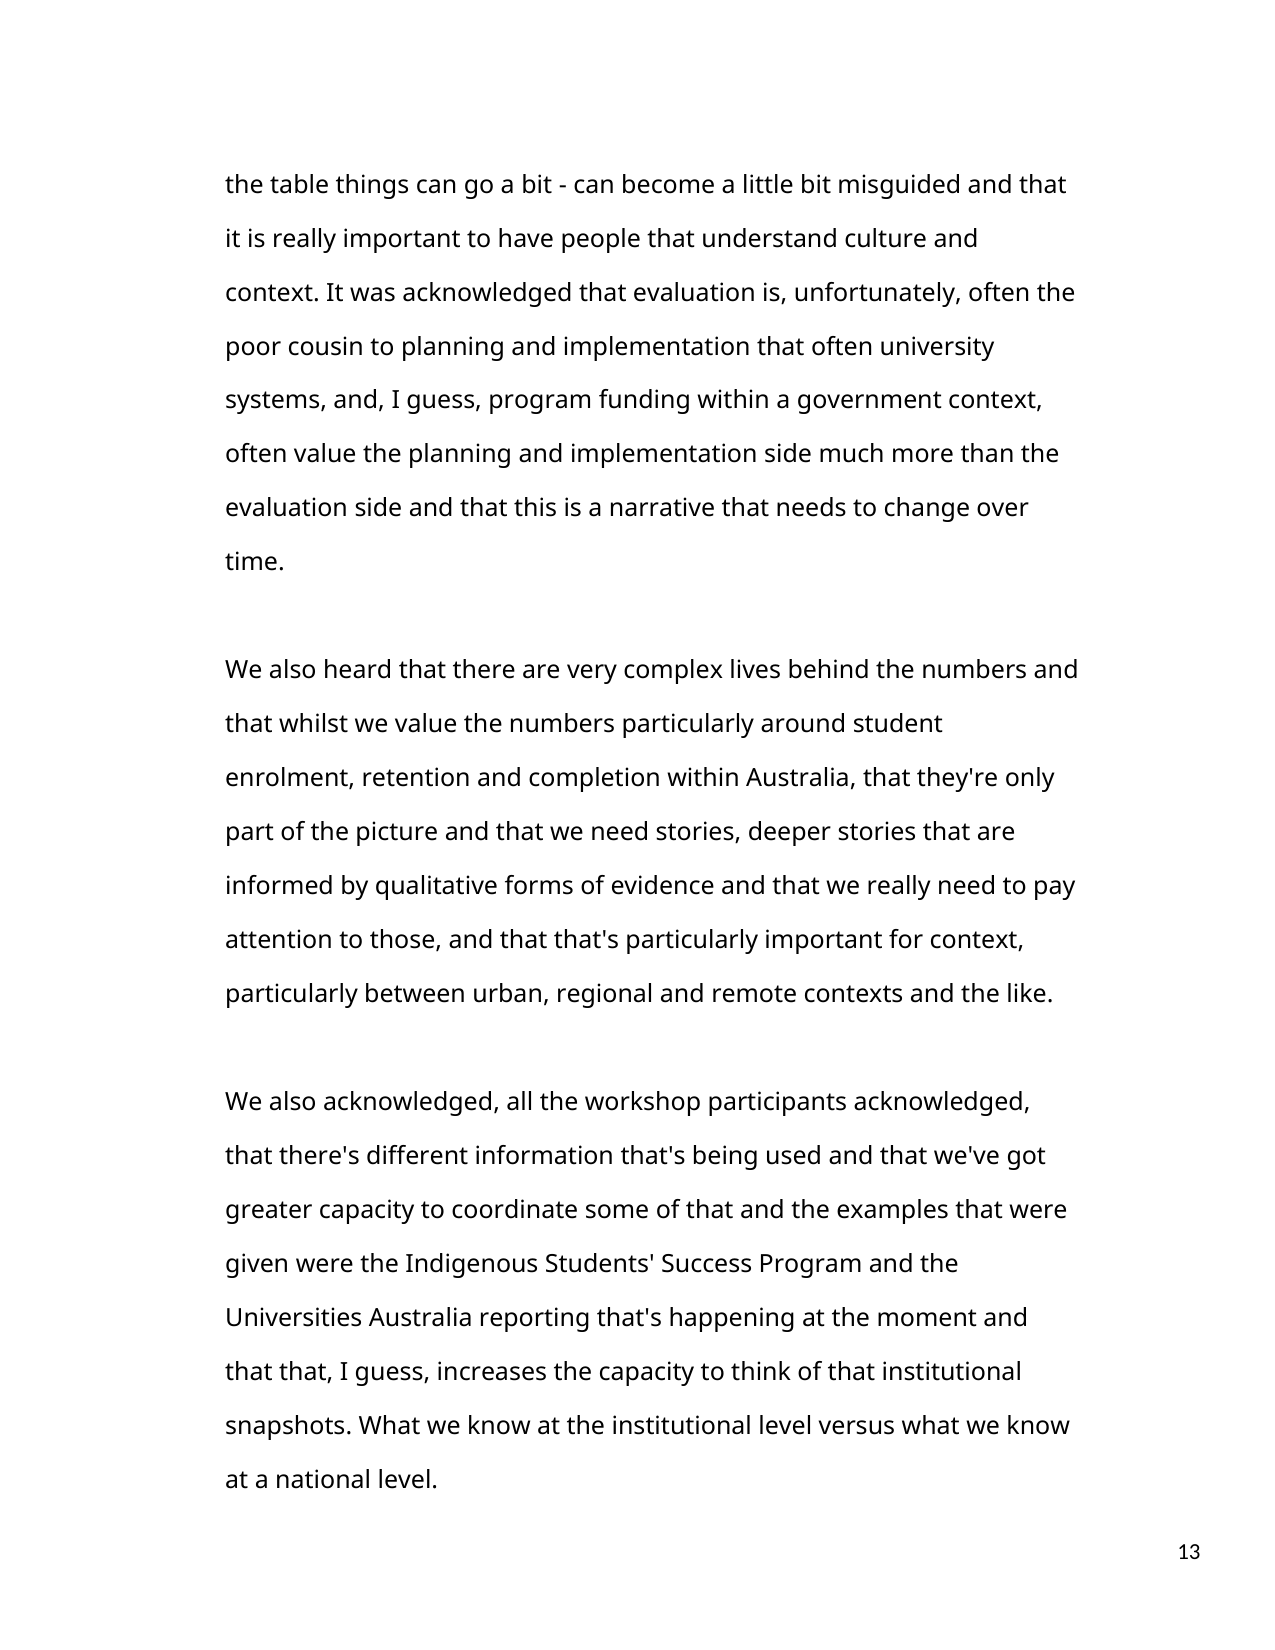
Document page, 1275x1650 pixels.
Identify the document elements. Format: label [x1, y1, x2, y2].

text [225, 150, 1080, 1499]
